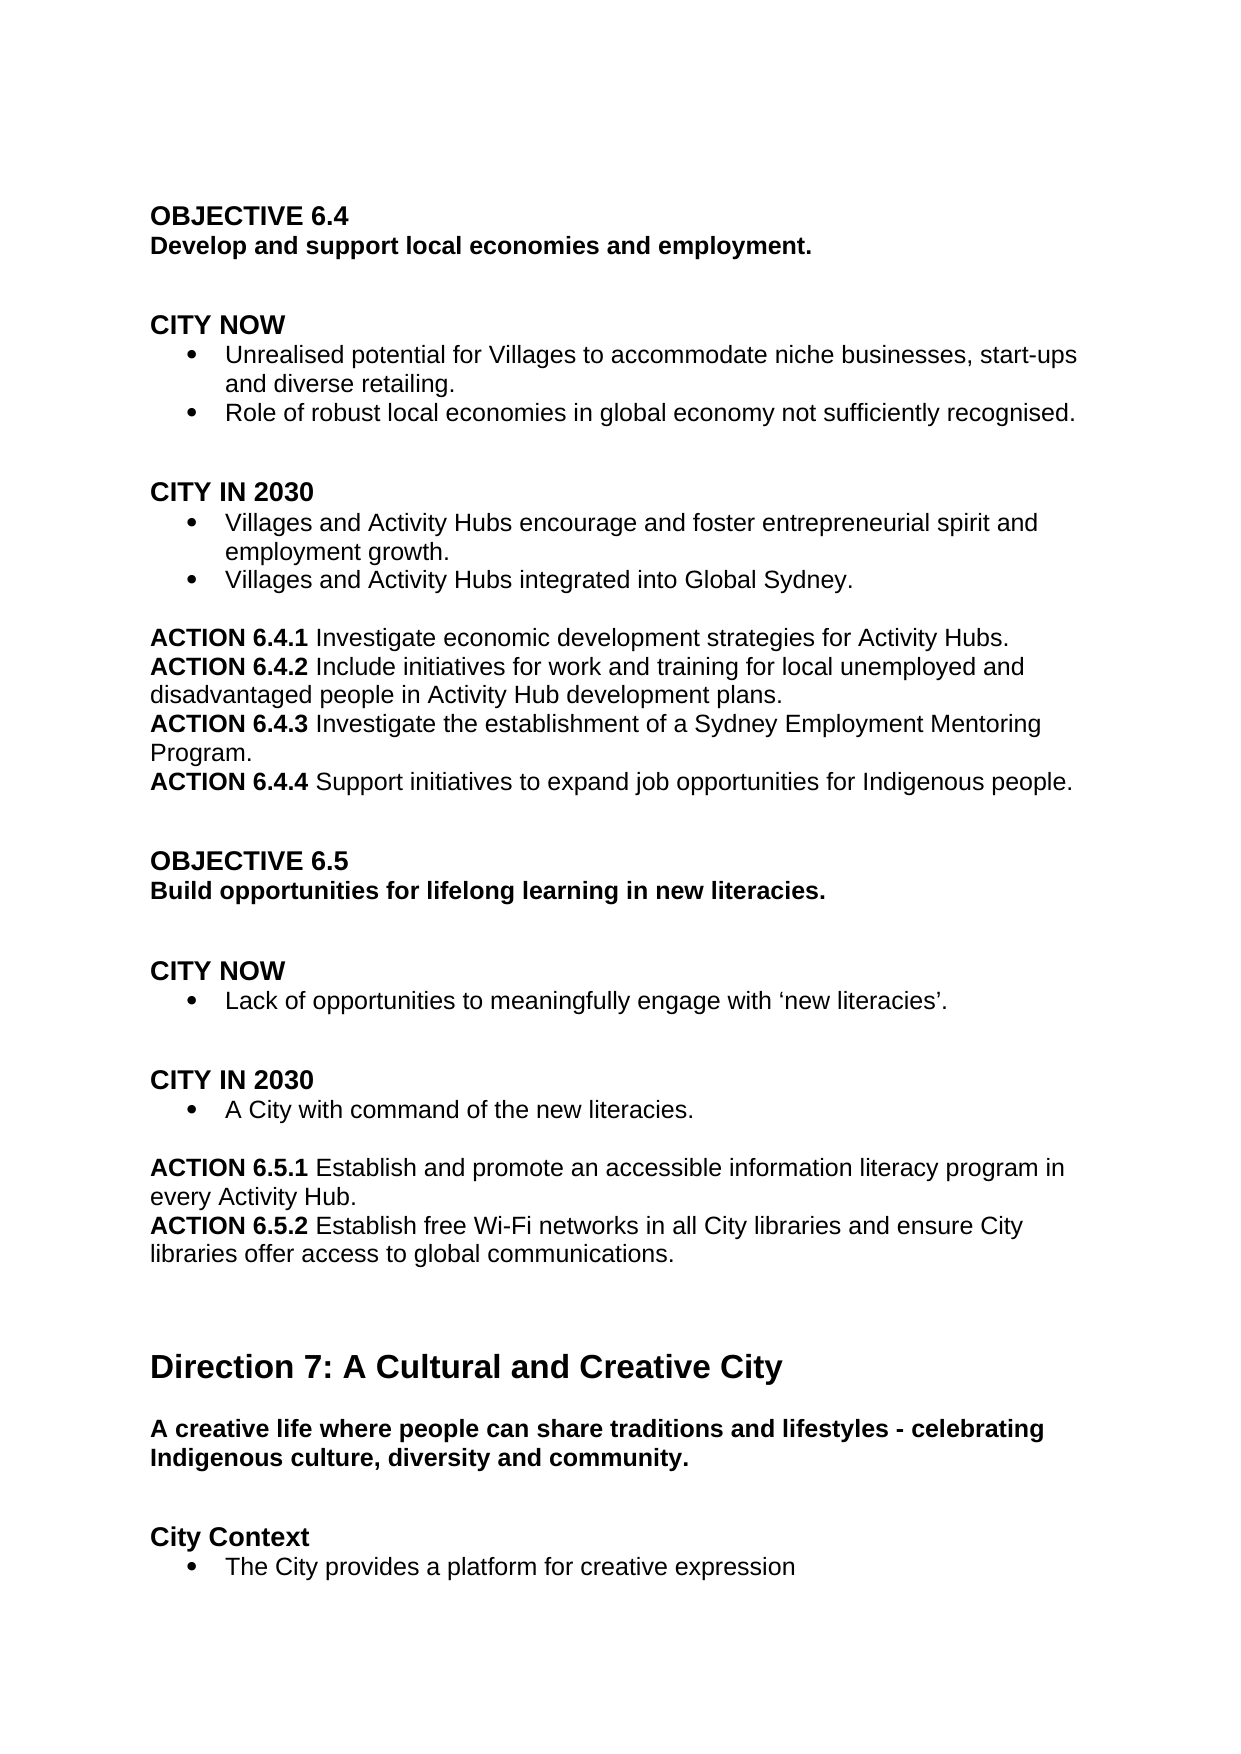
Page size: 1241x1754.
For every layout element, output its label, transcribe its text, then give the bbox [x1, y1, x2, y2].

subtitle CITY NOW [150, 309, 1090, 340]
list Lack of opportunities to meaningfully engage with ‘new literacies’. [187, 986, 1090, 1015]
text ACTION 6.4.2 Include initiatives for work and training for local unemployed and disadvantaged people in Activity Hub development plans. [150, 652, 1090, 709]
list Villages and Activity Hubs integrated into Global Sydney. [187, 565, 1090, 594]
list Unrealised potential for Villages to accommodate niche businesses, start-ups and diverse retailing. [187, 340, 1090, 398]
list The City provides a platform for creative expression [187, 1552, 1090, 1581]
subtitle OBJECTIVE 6.4 [150, 199, 1090, 231]
text ACTION 6.4.3 Investigate the establishment of a Sydney Employment Mentoring Program. [150, 709, 1090, 767]
text A creative life where people can share traditions and lifestyles - celebrating Indigenous culture, diversity and community. [150, 1414, 1090, 1472]
subtitle Direction 7: A Cultural and Creative City [150, 1347, 1090, 1385]
text ACTION 6.5.1 Establish and promote an accessible information literacy program in every Activity Hub. [150, 1153, 1090, 1211]
text ACTION 6.5.2 Establish free Wi-Fi networks in all City libraries and ensure City libraries offer access to global communications. [150, 1211, 1090, 1268]
subtitle CITY IN 2030 [150, 1064, 1090, 1096]
text ACTION 6.4.4 Support initiatives to expand job opportunities for Indigenous people. [150, 767, 1090, 795]
subtitle CITY NOW [150, 954, 1090, 986]
list Role of robust local economies in global economy not sufficiently recognised. [187, 398, 1090, 427]
list A City with command of the new literacies. [187, 1096, 1090, 1124]
subtitle City Context [150, 1521, 1090, 1552]
text Develop and support local economies and employment. [150, 231, 1090, 259]
text Build opportunities for lifelong learning in new literacies. [150, 876, 1090, 905]
subtitle OBJECTIVE 6.5 [150, 845, 1090, 876]
text ACTION 6.4.1 Investigate economic development strategies for Activity Hubs. [150, 623, 1090, 652]
list Villages and Activity Hubs encourage and foster entrepreneurial spirit and employment growth. [187, 508, 1090, 565]
subtitle CITY IN 2030 [150, 476, 1090, 508]
